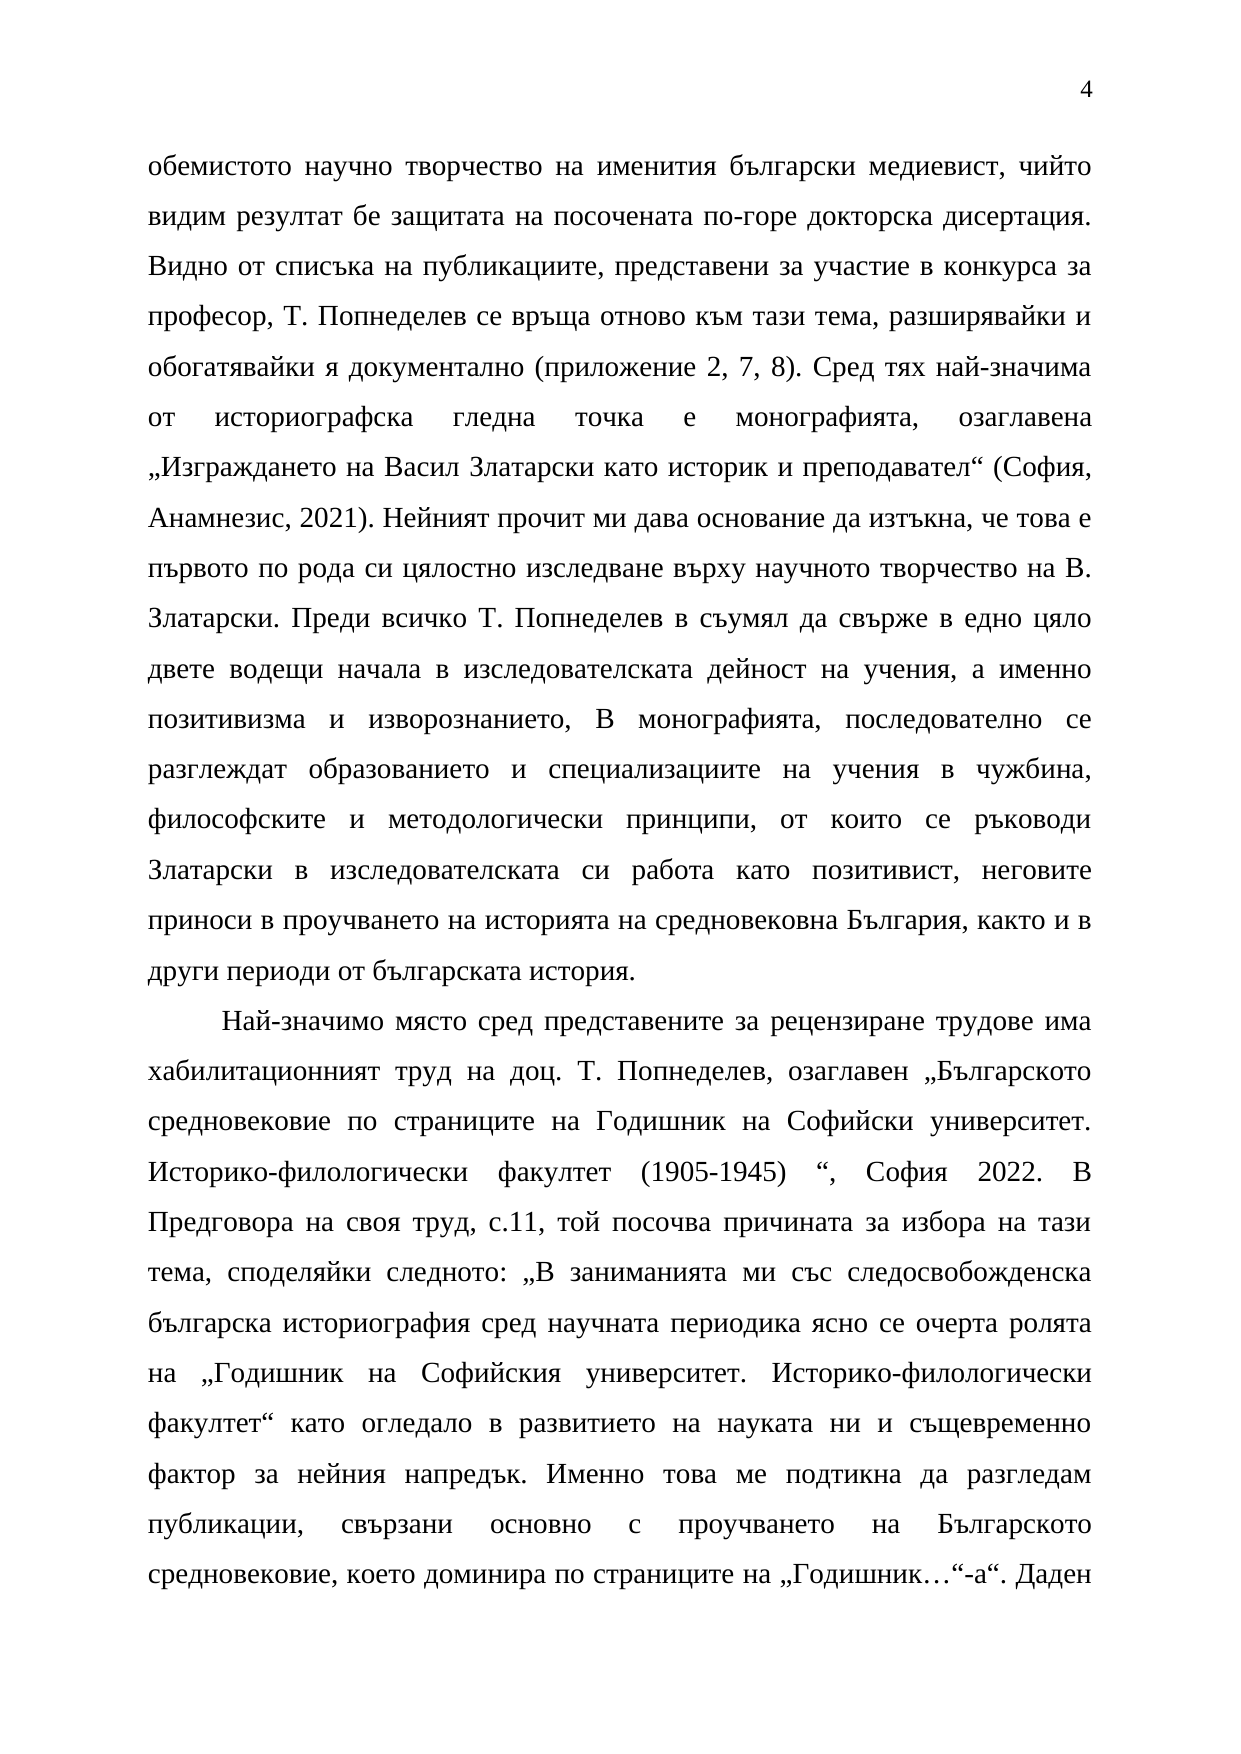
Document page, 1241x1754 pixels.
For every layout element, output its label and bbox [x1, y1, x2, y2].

text [148, 1003, 1093, 1590]
text [148, 148, 1093, 986]
